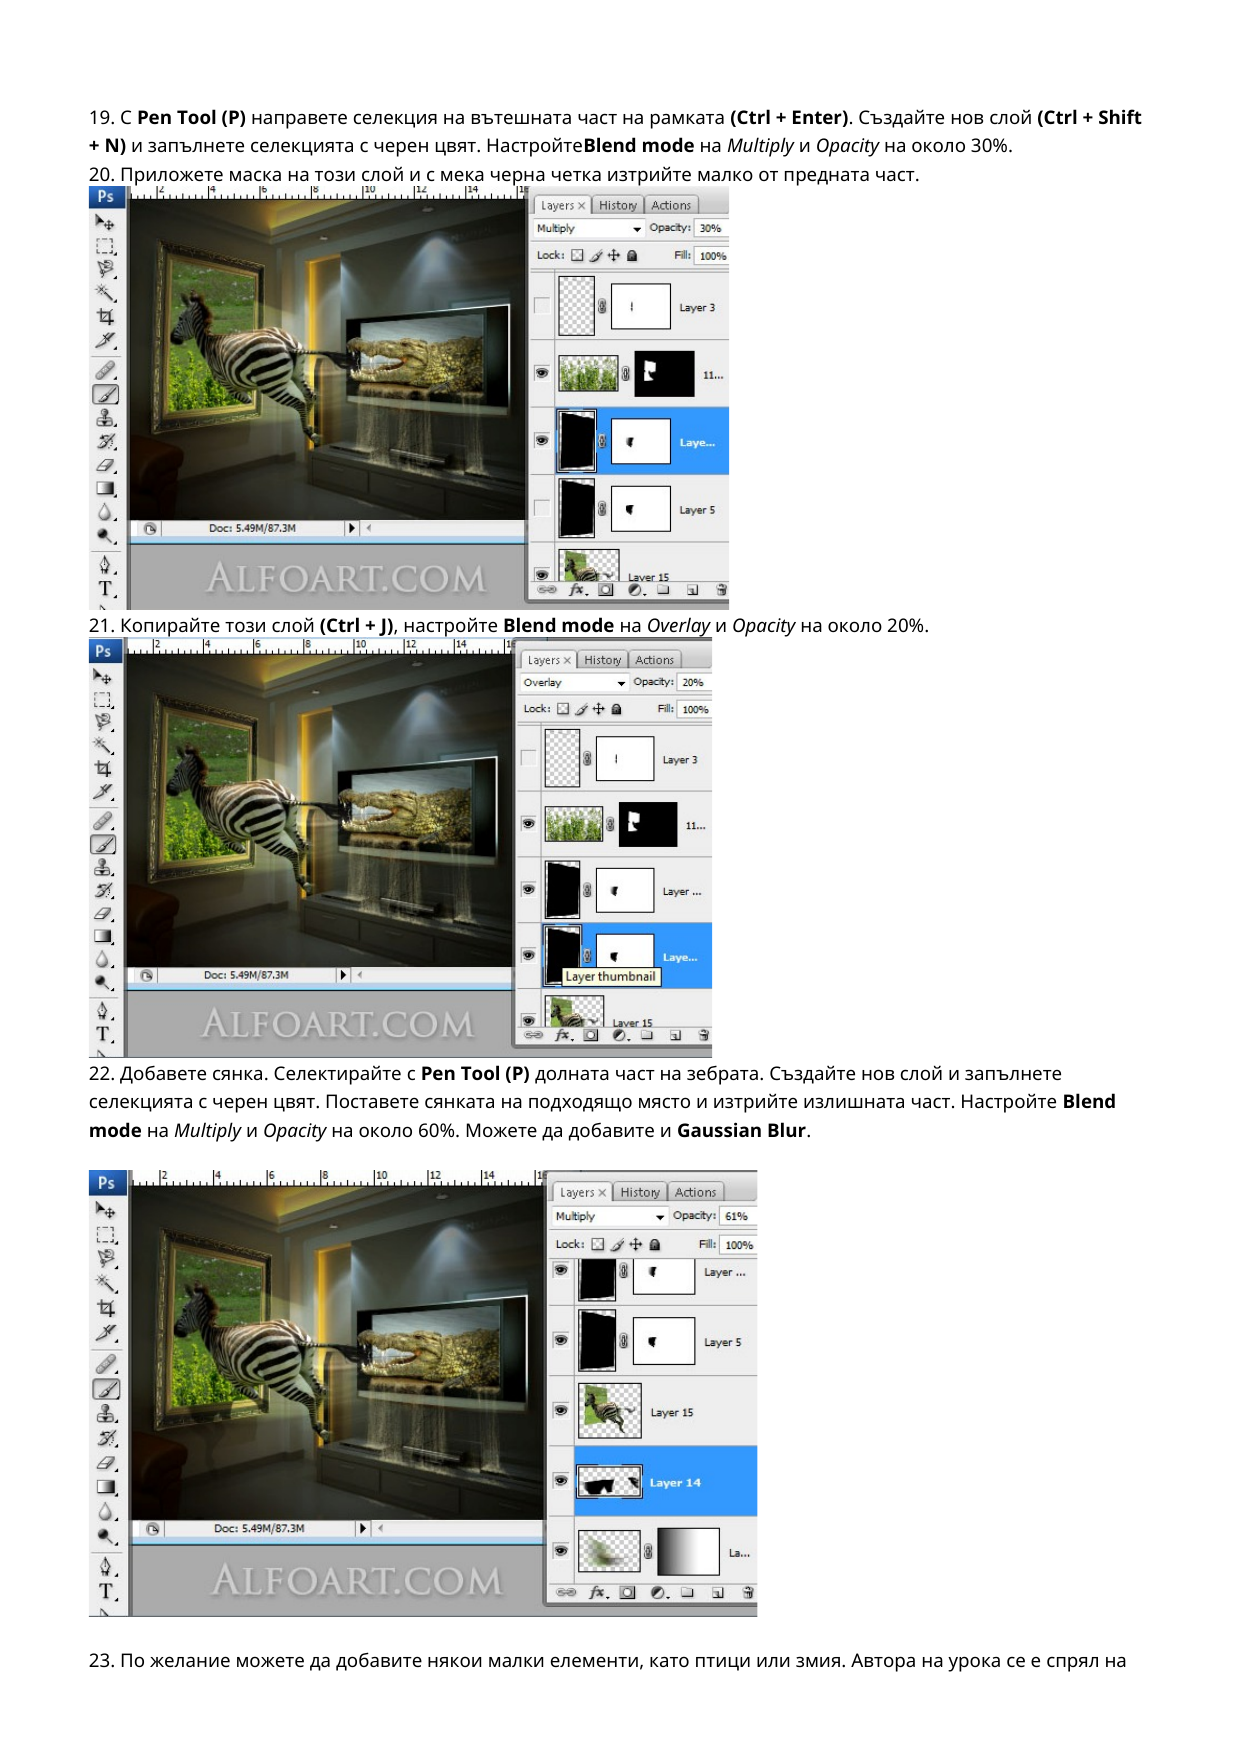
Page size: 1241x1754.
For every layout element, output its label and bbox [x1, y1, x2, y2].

picture [88, 186, 730, 610]
picture [88, 637, 713, 1058]
picture [88, 1170, 758, 1617]
text [89, 74, 1152, 1673]
